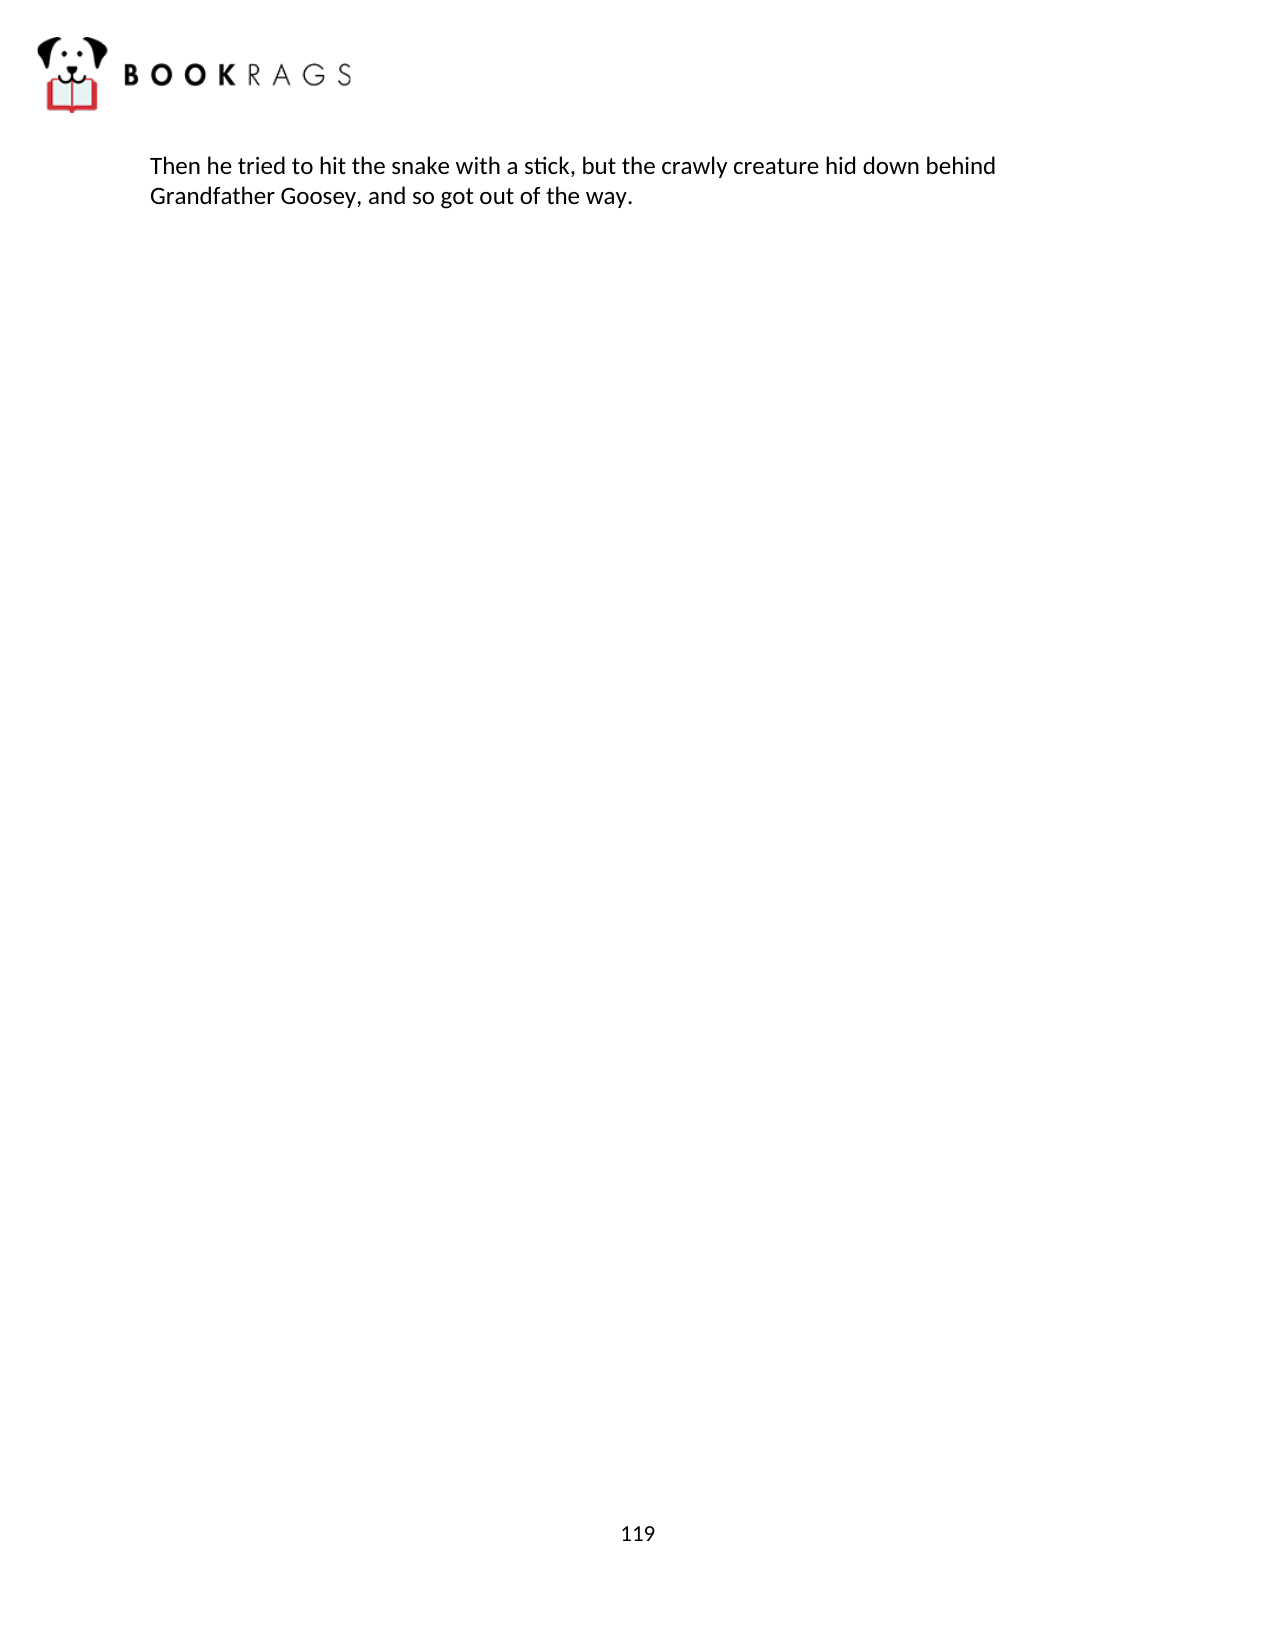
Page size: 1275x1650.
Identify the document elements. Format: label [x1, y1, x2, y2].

text [150, 150, 1125, 211]
picture [37, 37, 351, 113]
